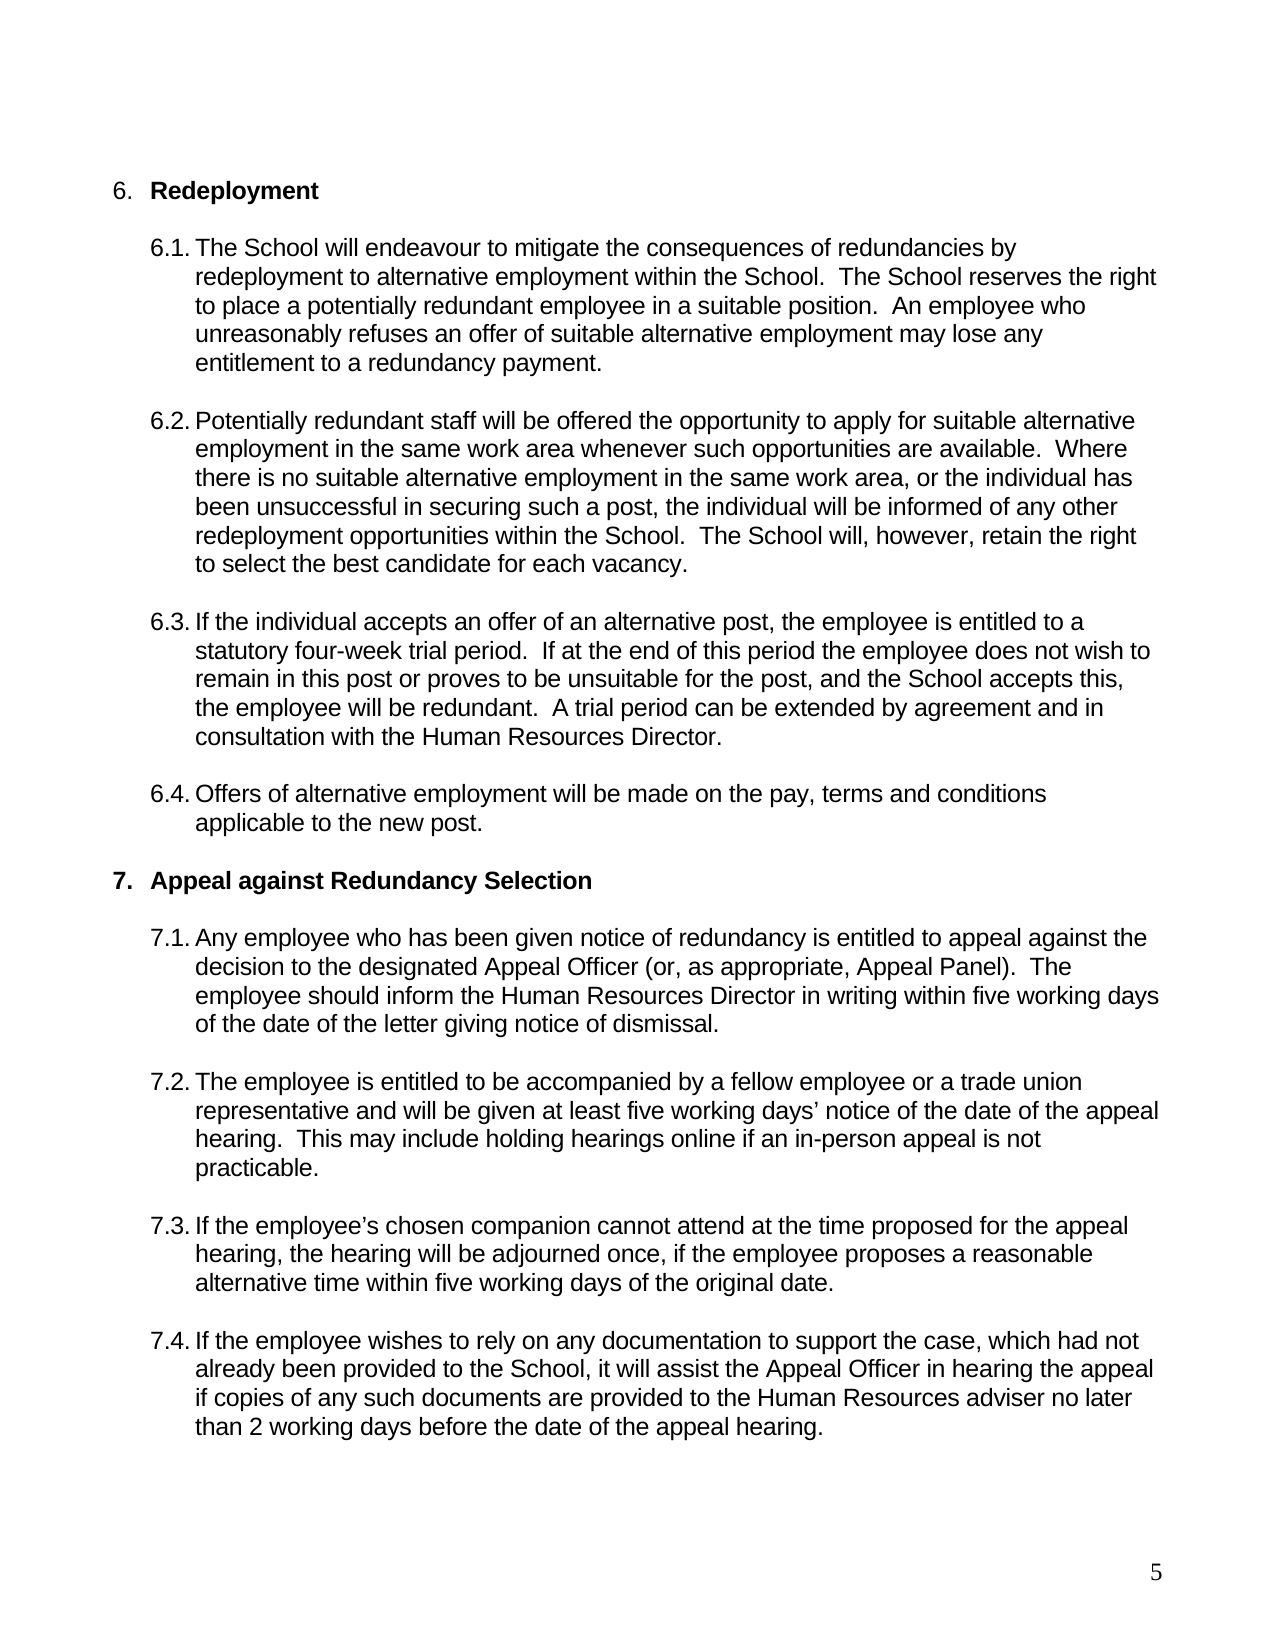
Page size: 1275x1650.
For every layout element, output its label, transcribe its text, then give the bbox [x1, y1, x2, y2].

list Offers of alternative employment will be made on the pay, terms and conditions applicable to the new post. [150, 779, 1162, 837]
list The employee is entitled to be accompanied by a fellow employee or a trade union representative and will be given at least five working days’ notice of the date of the appeal hearing. This may include holding hearings online if an in-person appeal is not practicable. [150, 1067, 1162, 1182]
list If the individual accepts an offer of an alternative post, the employee is entitled to a statutory four-week trial period. If at the end of this period the employee does not wish to remain in this post or proves to be unsuitable for the post, and the School accepts this, the employee will be redundant. A trial period can be extended by agreement and in consultation with the Human Resources Director. [150, 607, 1162, 751]
list Appeal against Redundancy Selection [112, 866, 1162, 894]
list If the employee wishes to rely on any documentation to support the case, which had not already been provided to the School, it will assist the Appeal Officer in hearing the appeal if copies of any such documents are provided to the Human Resources adviser no later than 2 working days before the date of the appeal hearing. [150, 1326, 1162, 1441]
list Redeployment [112, 176, 1162, 204]
list Potentially redundant staff will be offered the opportunity to apply for suitable alternative employment in the same work area whenever such opportunities are available. Where there is no suitable alternative employment in the same work area, or the individual has been unsuccessful in securing such a post, the individual will be informed of any other redeployment opportunities within the School. The School will, however, retain the right to select the best candidate for each vacancy. [150, 406, 1162, 578]
list The School will endeavour to mitigate the consequences of redundancies by redeployment to alternative employment within the School. The School reserves the right to place a potentially redundant employee in a suitable position. An employee who unreasonably refuses an offer of suitable alternative employment may lose any entitlement to a redundancy payment. [150, 233, 1162, 377]
list If the employee’s chosen companion cannot attend at the time proposed for the appeal hearing, the hearing will be adjourned once, if the employee proposes a reasonable alternative time within five working days of the original date. [150, 1211, 1162, 1297]
list Any employee who has been given notice of redundancy is entitled to appeal against the decision to the designated Appeal Officer (or, as appropriate, Appeal Panel). The employee should inform the Human Resources Director in writing within five working days of the date of the letter giving notice of dismissal. [150, 923, 1162, 1038]
